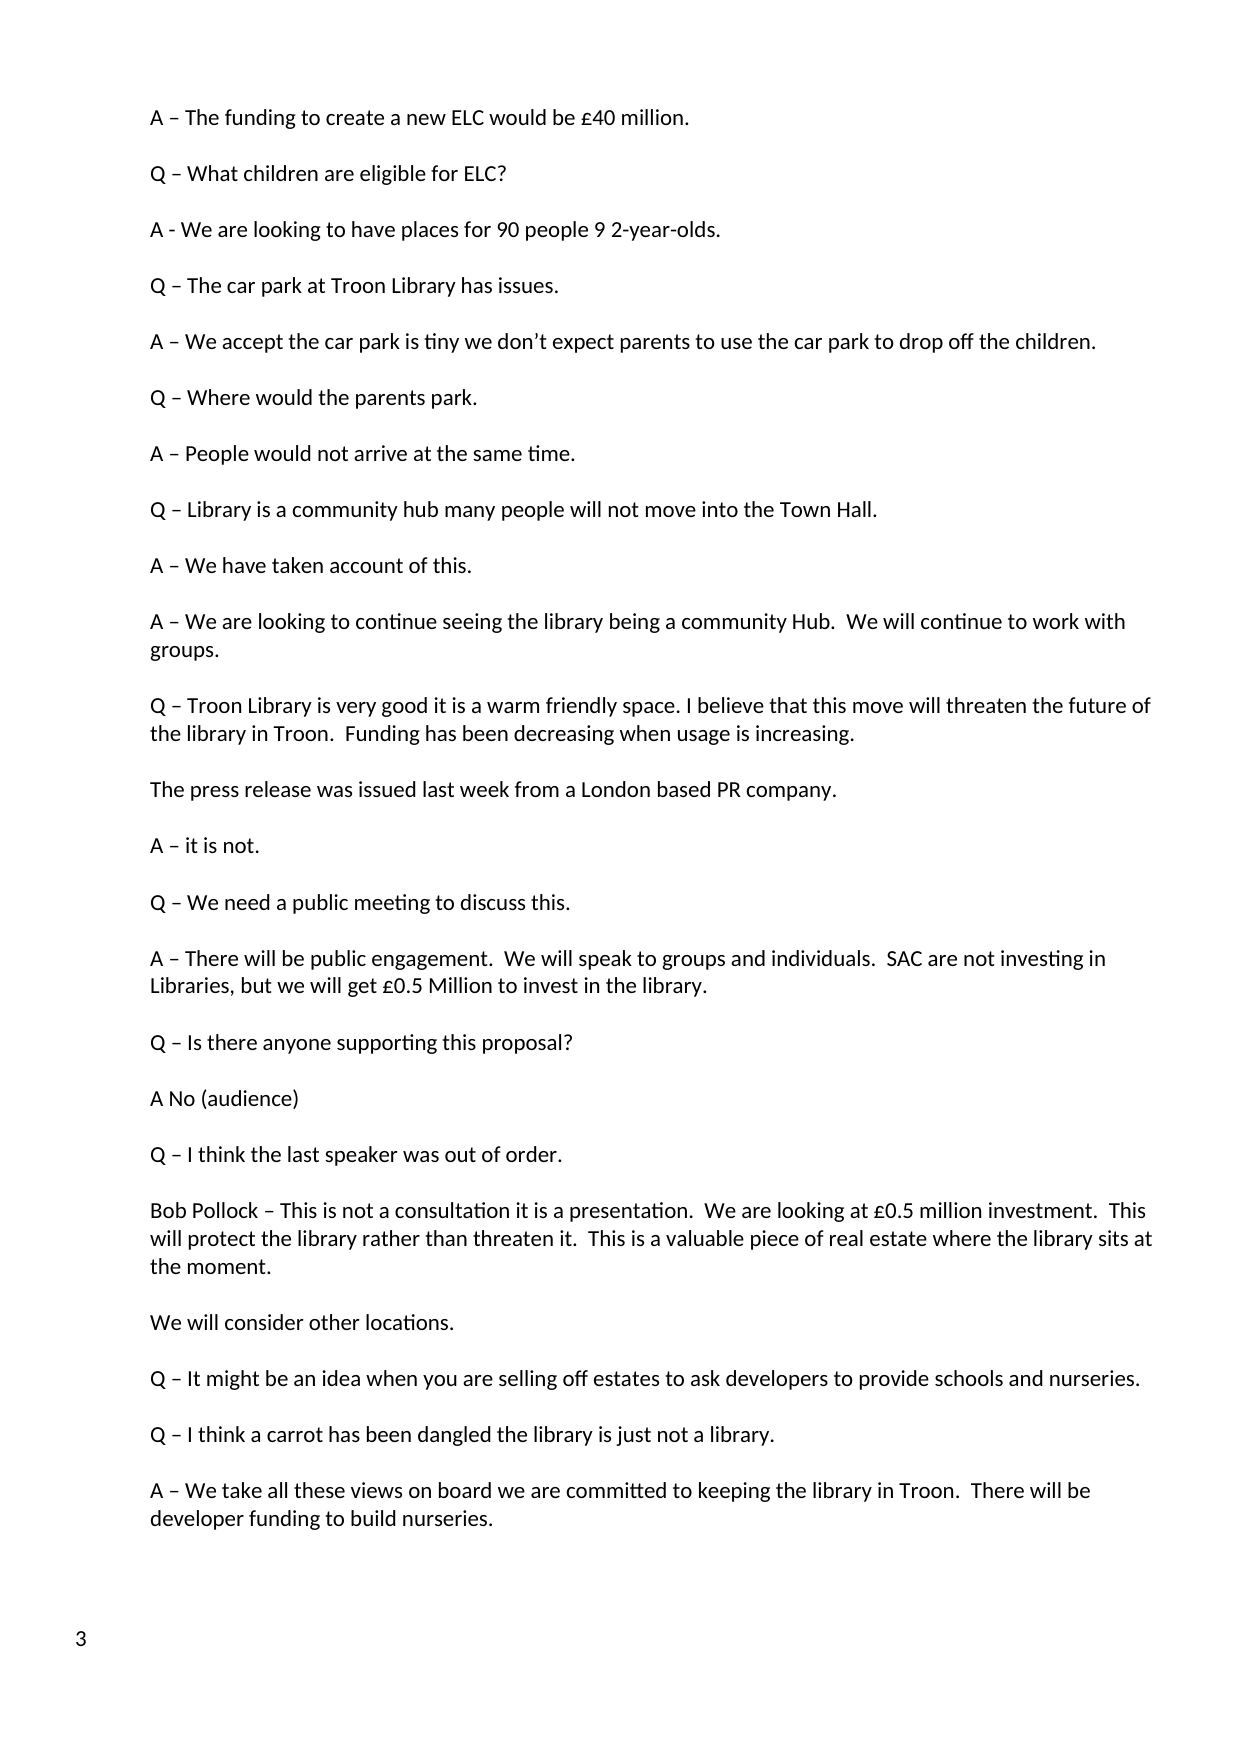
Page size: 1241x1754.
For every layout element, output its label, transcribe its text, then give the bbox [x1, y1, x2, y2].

text A – There will be public engagement. We will speak to groups and individuals. SAC are not investing in Libraries, but we will get £0.5 Million to invest in the library. [150, 944, 1165, 1000]
text A – We take all these views on board we are committed to keeping the library in Troon. There will be developer funding to build nurseries. [150, 1476, 1165, 1532]
text A No (audience) [150, 1084, 1165, 1112]
text The press release was issued last week from a London based PR company. [150, 776, 1165, 803]
text Bob Pollock – This is not a consultation it is a presentation. We are looking at £0.5 million investment. This will protect the library rather than threaten it. This is a valuable piece of real estate where the library sits at the moment. [150, 1196, 1165, 1280]
text A – We have taken account of this. [150, 551, 1165, 579]
text Q – Troon Library is very good it is a warm friendly space. I believe that this move will threaten the future of the library in Troon. Funding has been decreasing when usage is increasing. [150, 691, 1165, 747]
text Q – Library is a community hub many people will not move into the Town Hall. [150, 495, 1165, 523]
text We will consider other locations. [150, 1308, 1165, 1336]
text Q – It might be an idea when you are selling off estates to ask developers to provide schools and nurseries. [150, 1364, 1165, 1392]
text A - We are looking to have places for 90 people 9 2-year-olds. [150, 215, 1165, 243]
text A – The funding to create a new ELC would be £40 million. [150, 103, 1165, 131]
text Q – Is there anyone supporting this proposal? [150, 1028, 1165, 1056]
text Q – What children are eligible for ELC? [150, 159, 1165, 187]
text A – People would not arrive at the same time. [150, 439, 1165, 467]
text Q – The car park at Troon Library has issues. [150, 271, 1165, 299]
text A – We accept the car park is tiny we don’t expect parents to use the car park to drop off the children. [150, 327, 1165, 355]
text A – We are looking to continue seeing the library being a community Hub. We will continue to work with groups. [150, 607, 1165, 663]
text A – it is not. [150, 832, 1165, 859]
text Q – Where would the parents park. [150, 383, 1165, 411]
text Q – I think a carrot has been dangled the library is just not a library. [150, 1420, 1165, 1448]
text Q – We need a public meeting to discuss this. [150, 888, 1165, 916]
text Q – I think the last speaker was out of order. [150, 1140, 1165, 1168]
